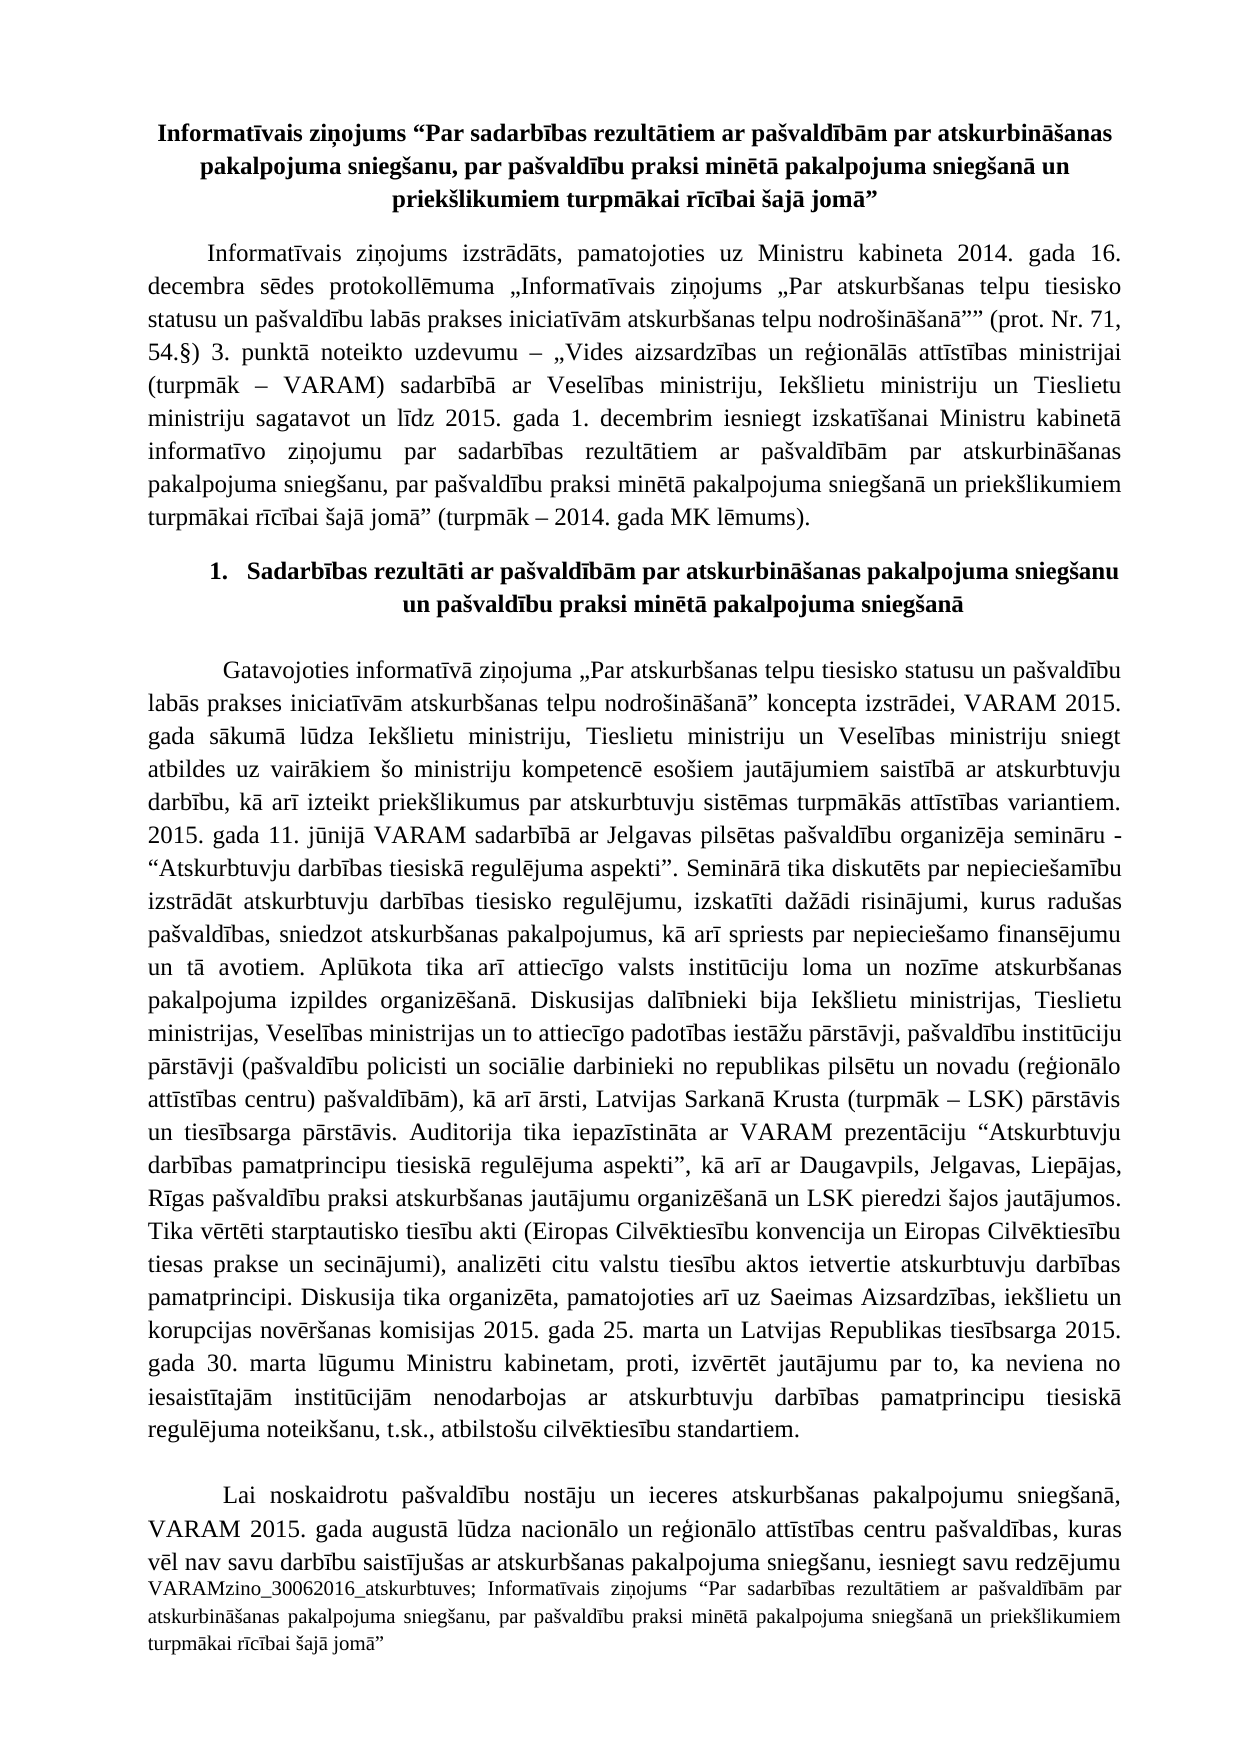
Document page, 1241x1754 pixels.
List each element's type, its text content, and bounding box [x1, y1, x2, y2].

text Informatīvais ziņojums izstrādāts, pamatojoties uz Ministru kabineta 2014. gada 16. decembra sēdes protokollēmuma „Informatīvais ziņojums „Par atskurbšanas telpu tiesisko statusu un pašvaldību labās prakses iniciatīvām atskurbšanas telpu nodrošināšanā”” (prot. Nr. 71, 54.§) 3. punktā noteikto uzdevumu – „Vides aizsardzības un reģionālās attīstības ministrijai (turpmāk – VARAM) sadarbībā ar Veselības ministriju, Iekšlietu ministriju un Tieslietu ministriju sagatavot un līdz 2015. gada 1. decembrim iesniegt izskatīšanai Ministru kabinetā informatīvo ziņojumu par sadarbības rezultātiem ar pašvaldībām par atskurbināšanas pakalpojuma sniegšanu, par pašvaldību praksi minētā pakalpojuma sniegšanā un priekšlikumiem turpmākai rīcībai šajā jomā” (turpmāk – 2014. gada MK lēmums). [148, 238, 1122, 531]
text Informatīvais ziņojums “Par sadarbības rezultātiem ar pašvaldībām par atskurbināšanas pakalpojuma sniegšanu, par pašvaldību praksi minētā pakalpojuma sniegšanā un priekšlikumiem turpmākai rīcībai šajā jomā” [148, 118, 1122, 213]
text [148, 1481, 1122, 1575]
text Gatavojoties informatīvā ziņojuma „Par atskurbšanas telpu tiesisko statusu un pašvaldību labās prakses iniciatīvām atskurbšanas telpu nodrošināšanā” koncepta izstrādei, VARAM 2015. gada sākumā lūdza Iekšlietu ministriju, Tieslietu ministriju un Veselības ministriju sniegt atbildes uz vairākiem šo ministriju kompetencē esošiem jautājumiem saistībā ar atskurbtuvju darbību, kā arī izteikt priekšlikumus par atskurbtuvju sistēmas turpmākās attīstības variantiem. 2015. gada 11. jūnijā VARAM sadarbībā ar Jelgavas pilsētas pašvaldību organizēja semināru - “Atskurbtuvju darbības tiesiskā regulējuma aspekti”. Seminārā tika diskutēts par nepieciešamību izstrādāt atskurbtuvju darbības tiesisko regulējumu, izskatīti dažādi risinājumi, kurus radušas pašvaldības, sniedzot atskurbšanas pakalpojumus, kā arī spriests par nepieciešamo finansējumu un tā avotiem. Aplūkota tika arī attiecīgo valsts institūciju loma un nozīme atskurbšanas pakalpojuma izpildes organizēšanā. Diskusijas dalībnieki bija Iekšlietu ministrijas, Tieslietu ministrijas, Veselības ministrijas un to attiecīgo padotības iestāžu pārstāvji, pašvaldību institūciju pārstāvji (pašvaldību policisti un sociālie darbinieki no republikas pilsētu un novadu (reģionālo attīstības centru) pašvaldībām), kā arī ārsti, Latvijas Sarkanā Krusta (turpmāk – LSK) pārstāvis un tiesībsarga pārstāvis. Auditorija tika iepazīstināta ar VARAM prezentāciju “Atskurbtuvju darbības pamatprincipu tiesiskā regulējuma aspekti”, kā arī ar Daugavpils, Jelgavas, Liepājas, Rīgas pašvaldību praksi atskurbšanas jautājumu organizēšanā un LSK pieredzi šajos jautājumos. Tika vērtēti starptautisko tiesību akti (Eiropas Cilvēktiesību konvencija un Eiropas Cilvēktiesību tiesas prakse un secinājumi), analizēti citu valstu tiesību aktos ietvertie atskurbtuvju darbības pamatprincipi. Diskusija tika organizēta, pamatojoties arī uz Saeimas Aizsardzības, iekšlietu un korupcijas novēršanas komisijas 2015. gada 25. marta un Latvijas Republikas tiesībsarga 2015. gada 30. marta lūgumu Ministru kabinetam, proti, izvērtēt jautājumu par to, ka neviena no iesaistītajām institūcijām nenodarbojas ar atskurbtuvju darbības pamatprincipu tiesiskā regulējuma noteikšanu, t.sk., atbilstošu cilvēktiesību standartiem. [148, 655, 1122, 1443]
list Sadarbības rezultāti ar pašvaldībām par atskurbināšanas pakalpojuma sniegšanu un pašvaldību praksi minētā pakalpojuma sniegšanā [207, 556, 1122, 618]
